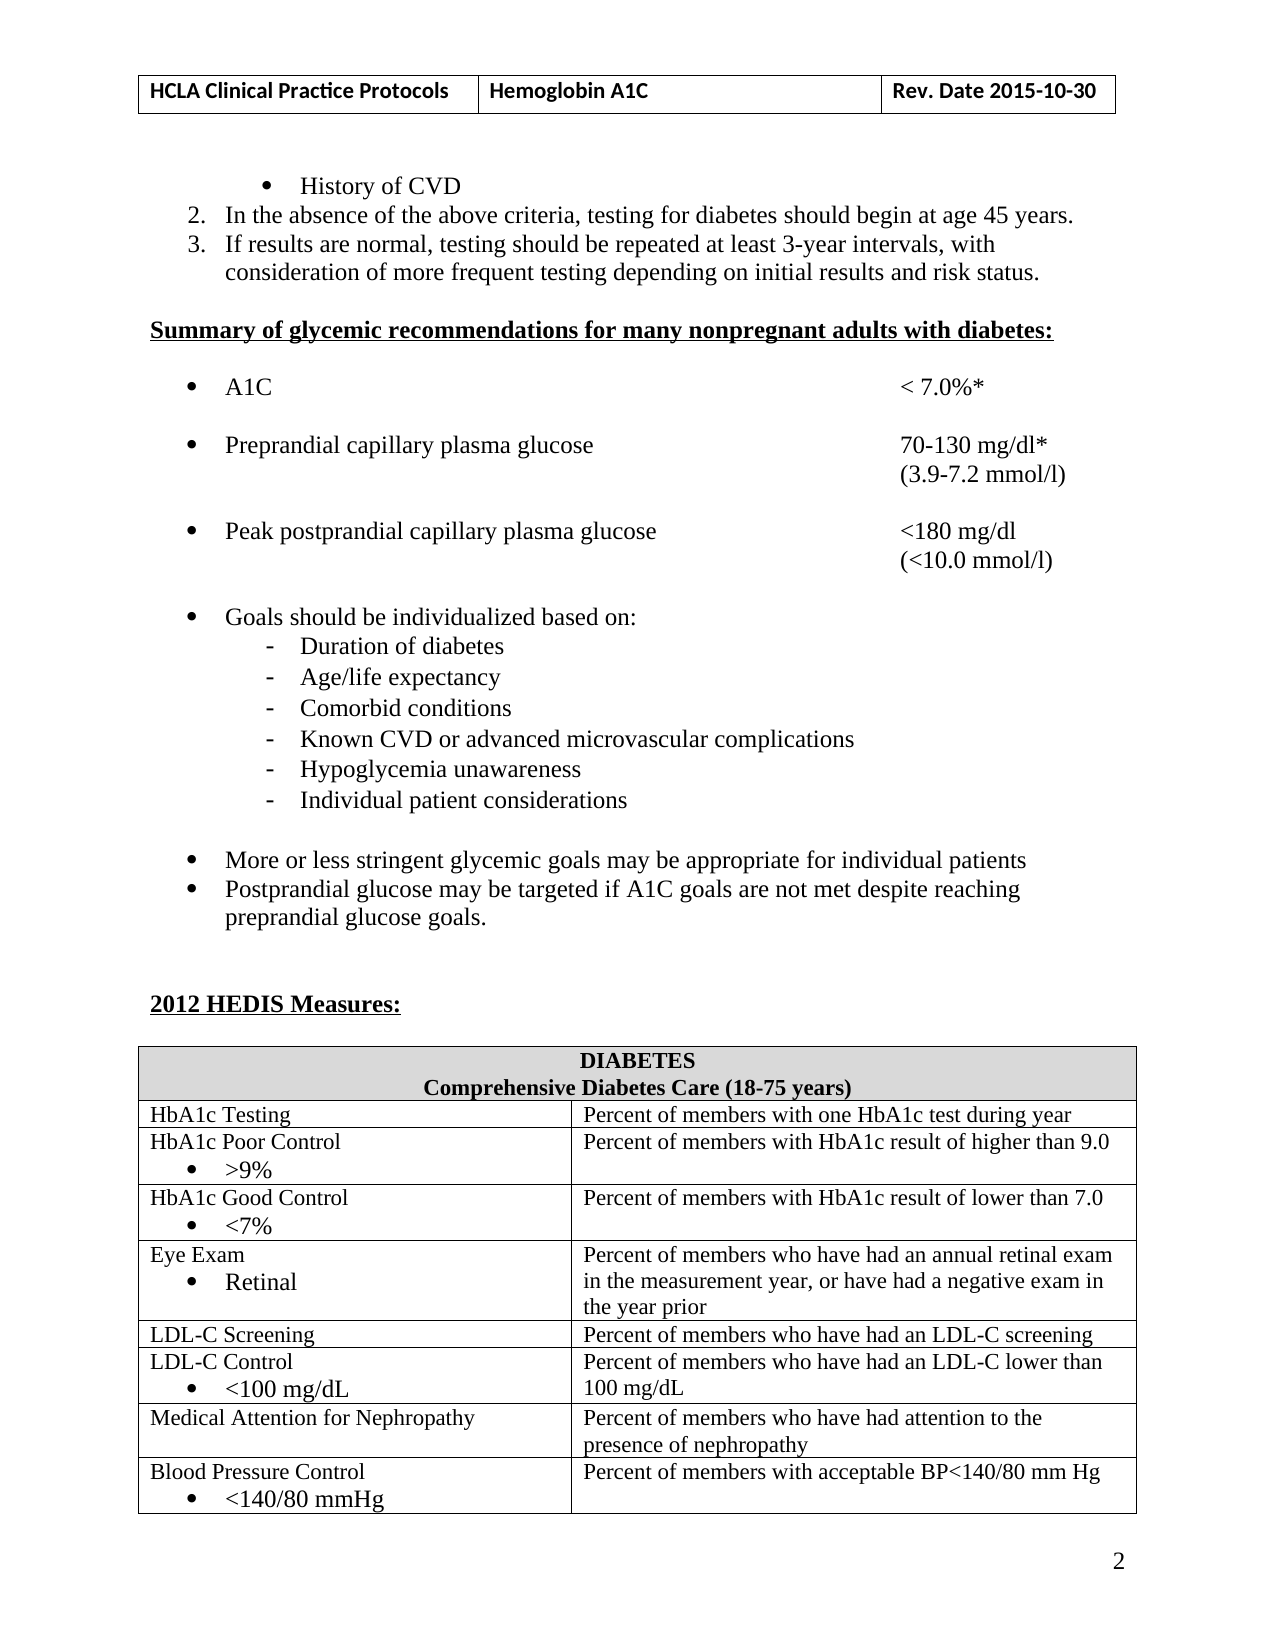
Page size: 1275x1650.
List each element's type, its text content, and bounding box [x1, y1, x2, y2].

list Known CVD or advanced microvascular complications [262, 724, 1125, 754]
table_cell HbA1c Poor Control >9% [139, 1128, 571, 1183]
text 2012 HEDIS Measures: [150, 989, 1125, 1017]
table_cell LDL-C Control <100 mg/dL [139, 1348, 571, 1403]
list History of CVD [262, 171, 1125, 200]
table_cell Percent of members with HbA1c result of higher than 9.0 [572, 1128, 1136, 1183]
text (<10.0 mmol/l) [150, 545, 1125, 574]
table_cell Percent of members with HbA1c result of lower than 7.0 [572, 1185, 1136, 1239]
table_cell LDL-C Screening [139, 1321, 571, 1347]
table_header DIABETES Comprehensive Diabetes Care (18-75 years) [139, 1047, 1136, 1100]
list In the absence of the above criteria, testing for diabetes should begin at age 45 years. [187, 200, 1125, 229]
table_cell Eye Exam Retinal [139, 1241, 571, 1320]
list Preprandial capillary plasma glucose 70-130 mg/dl* [187, 430, 1125, 459]
table_cell HbA1c Testing [139, 1101, 571, 1127]
list Age/life expectancy [262, 662, 1125, 693]
table_cell Percent of members who have had an LDL-C screening [572, 1321, 1136, 1347]
table_cell Percent of members with acceptable BP<140/80 mm Hg [572, 1458, 1136, 1513]
list Postprandial glucose may be targeted if A1C goals are not met despite reaching preprandial glucose goals. [187, 874, 1125, 931]
table_cell HbA1c Good Control <7% [139, 1185, 571, 1239]
text Summary of glycemic recommendations for many nonpregnant adults with diabetes: [150, 315, 1125, 344]
text (3.9-7.2 mmol/l) [150, 459, 1125, 487]
list Comorbid conditions [262, 693, 1125, 724]
list Duration of diabetes [262, 631, 1125, 662]
list Hypoglycemia unawareness [262, 754, 1125, 785]
table_cell Percent of members with one HbA1c test during year [572, 1101, 1136, 1127]
table_cell Blood Pressure Control <140/80 mmHg [139, 1458, 571, 1513]
table_cell Percent of members who have had an annual retinal exam in the measurement year, or have had a negative exam in the year prior [572, 1241, 1136, 1320]
list Individual patient considerations [262, 785, 1125, 816]
table_cell Percent of members who have had an LDL-C lower than 100 mg/dL [572, 1348, 1136, 1403]
table_cell Medical Attention for Nephropathy [139, 1404, 571, 1457]
table_cell Percent of members who have had attention to the presence of nephropathy [572, 1404, 1136, 1457]
list Peak postprandial capillary plasma glucose <180 mg/dl [187, 516, 1125, 545]
list Goals should be individualized based on: [187, 602, 1125, 631]
list A1C < 7.0%* [187, 372, 1125, 401]
list More or less stringent glycemic goals may be appropriate for individual patients [187, 845, 1125, 874]
list If results are normal, testing should be repeated at least 3-year intervals, with consideration of more frequent testing depending on initial results and risk status. [187, 229, 1125, 286]
